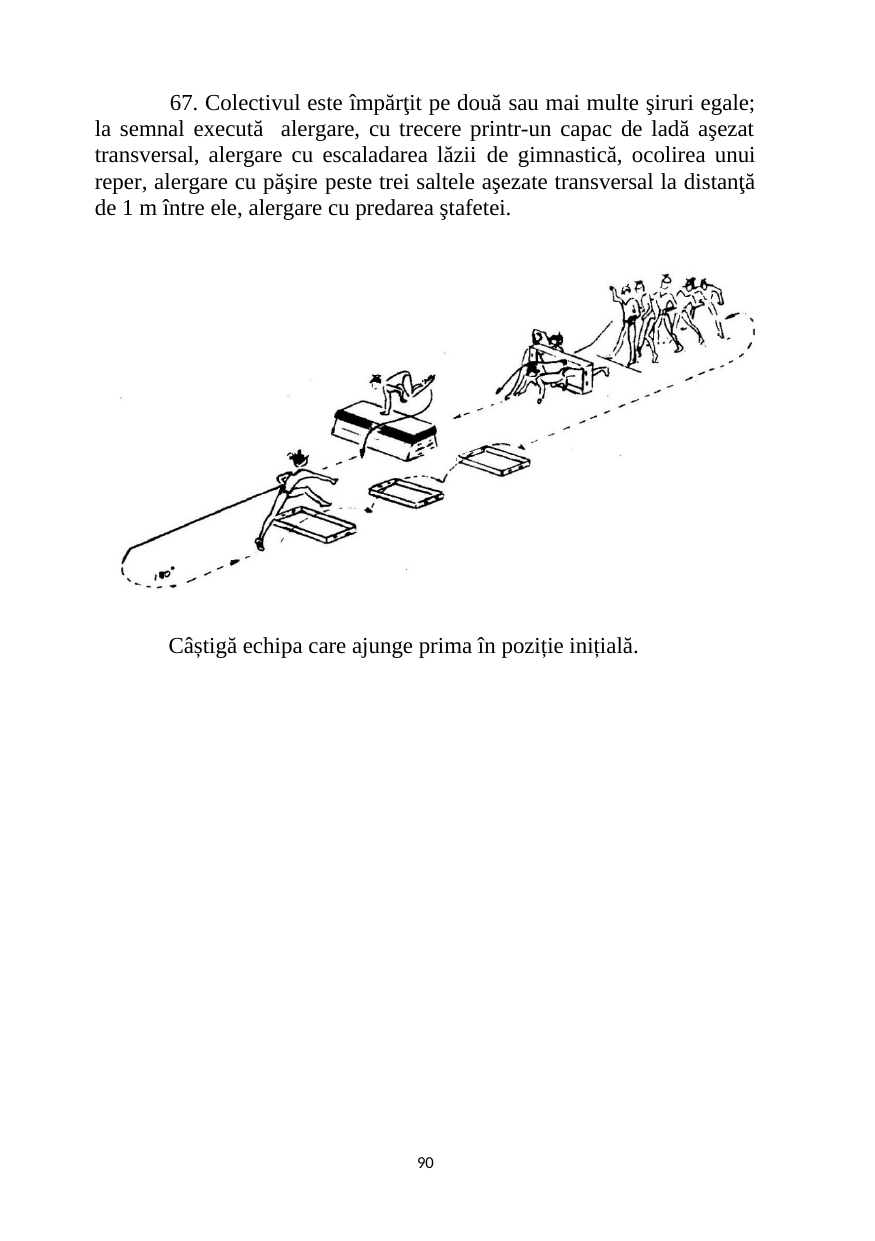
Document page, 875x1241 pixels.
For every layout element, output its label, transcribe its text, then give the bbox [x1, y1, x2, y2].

text 67. Colectivul este împărţit pe două sau mai multe şiruri egale; la semnal execută alergare, cu trecere printr-un capac de ladă aşezat transversal, alergare cu escaladarea lăzii de gimnastică, ocolirea unui reper, alergare cu păşire peste trei saltele aşezate transversal la distanţă de 1 m între ele, alergare cu predarea ştafetei. [94, 89, 756, 220]
text Câștigă echipa care ajunge prima în poziție inițială. [94, 632, 756, 658]
picture [107, 258, 769, 606]
